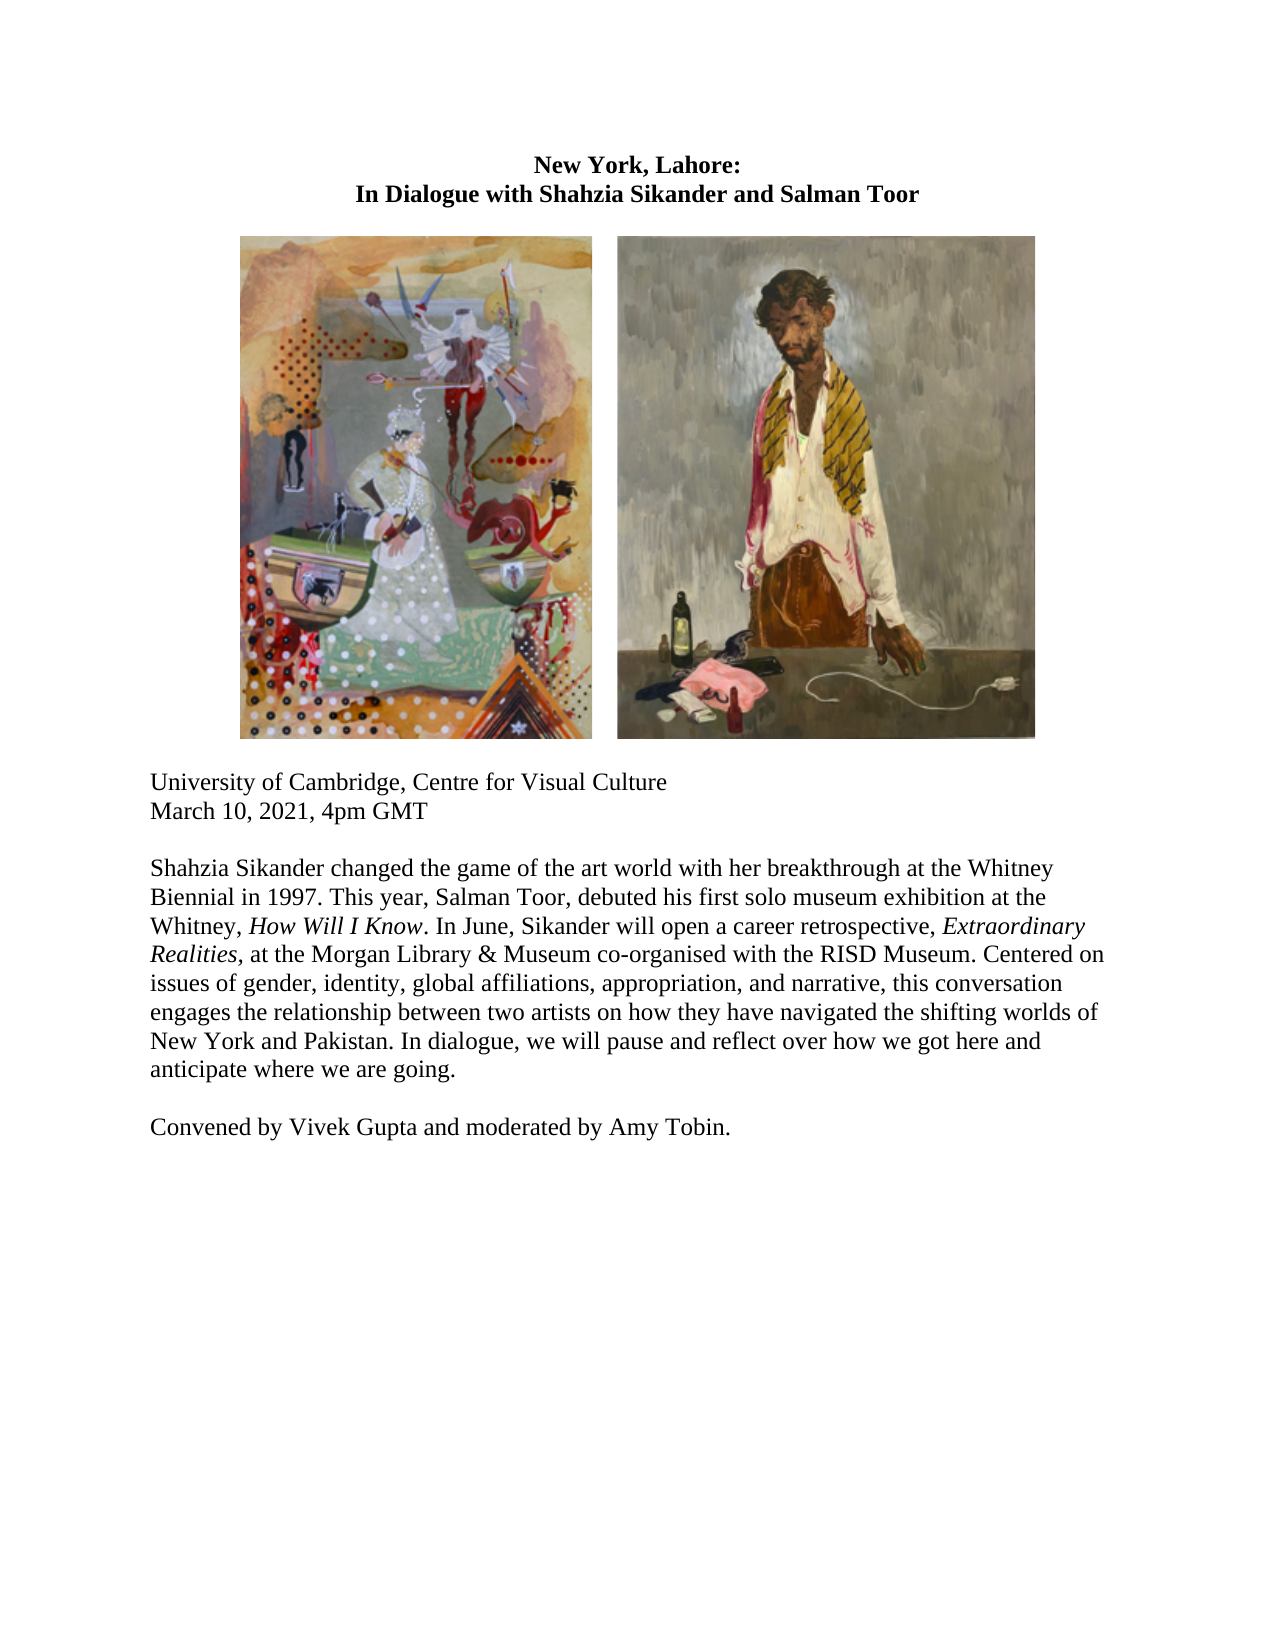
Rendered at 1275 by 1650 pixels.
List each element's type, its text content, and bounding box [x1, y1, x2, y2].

text New York, Lahore: [150, 150, 1125, 179]
text March 10, 2021, 4pm GMT [150, 796, 1125, 824]
text In Dialogue with Shahzia Sikander and Salman Toor [150, 179, 1125, 207]
text Convened by Vivek Gupta and moderated by Amy Tobin. [150, 1112, 1125, 1141]
picture [240, 236, 593, 739]
text University of Cambridge, Centre for Visual Culture [150, 767, 1125, 796]
text Shahzia Sikander changed the game of the art world with her breakthrough at the Whitney Biennial in 1997. This year, Salman Toor, debuted his first solo museum exhibition at the Whitney, How Will I Know. In June, Sikander will open a career retrospective, Extraordinary Realities, at the Morgan Library & Museum co-organised with the RISD Museum. Centered on issues of gender, identity, global affiliations, appropriation, and narrative, this conversation engages the relationship between two artists on how they have navigated the shifting worlds of New York and Pakistan. In dialogue, we will pause and reflect over how we got here and anticipate where we are going. [150, 853, 1125, 1083]
picture [617, 236, 1035, 739]
